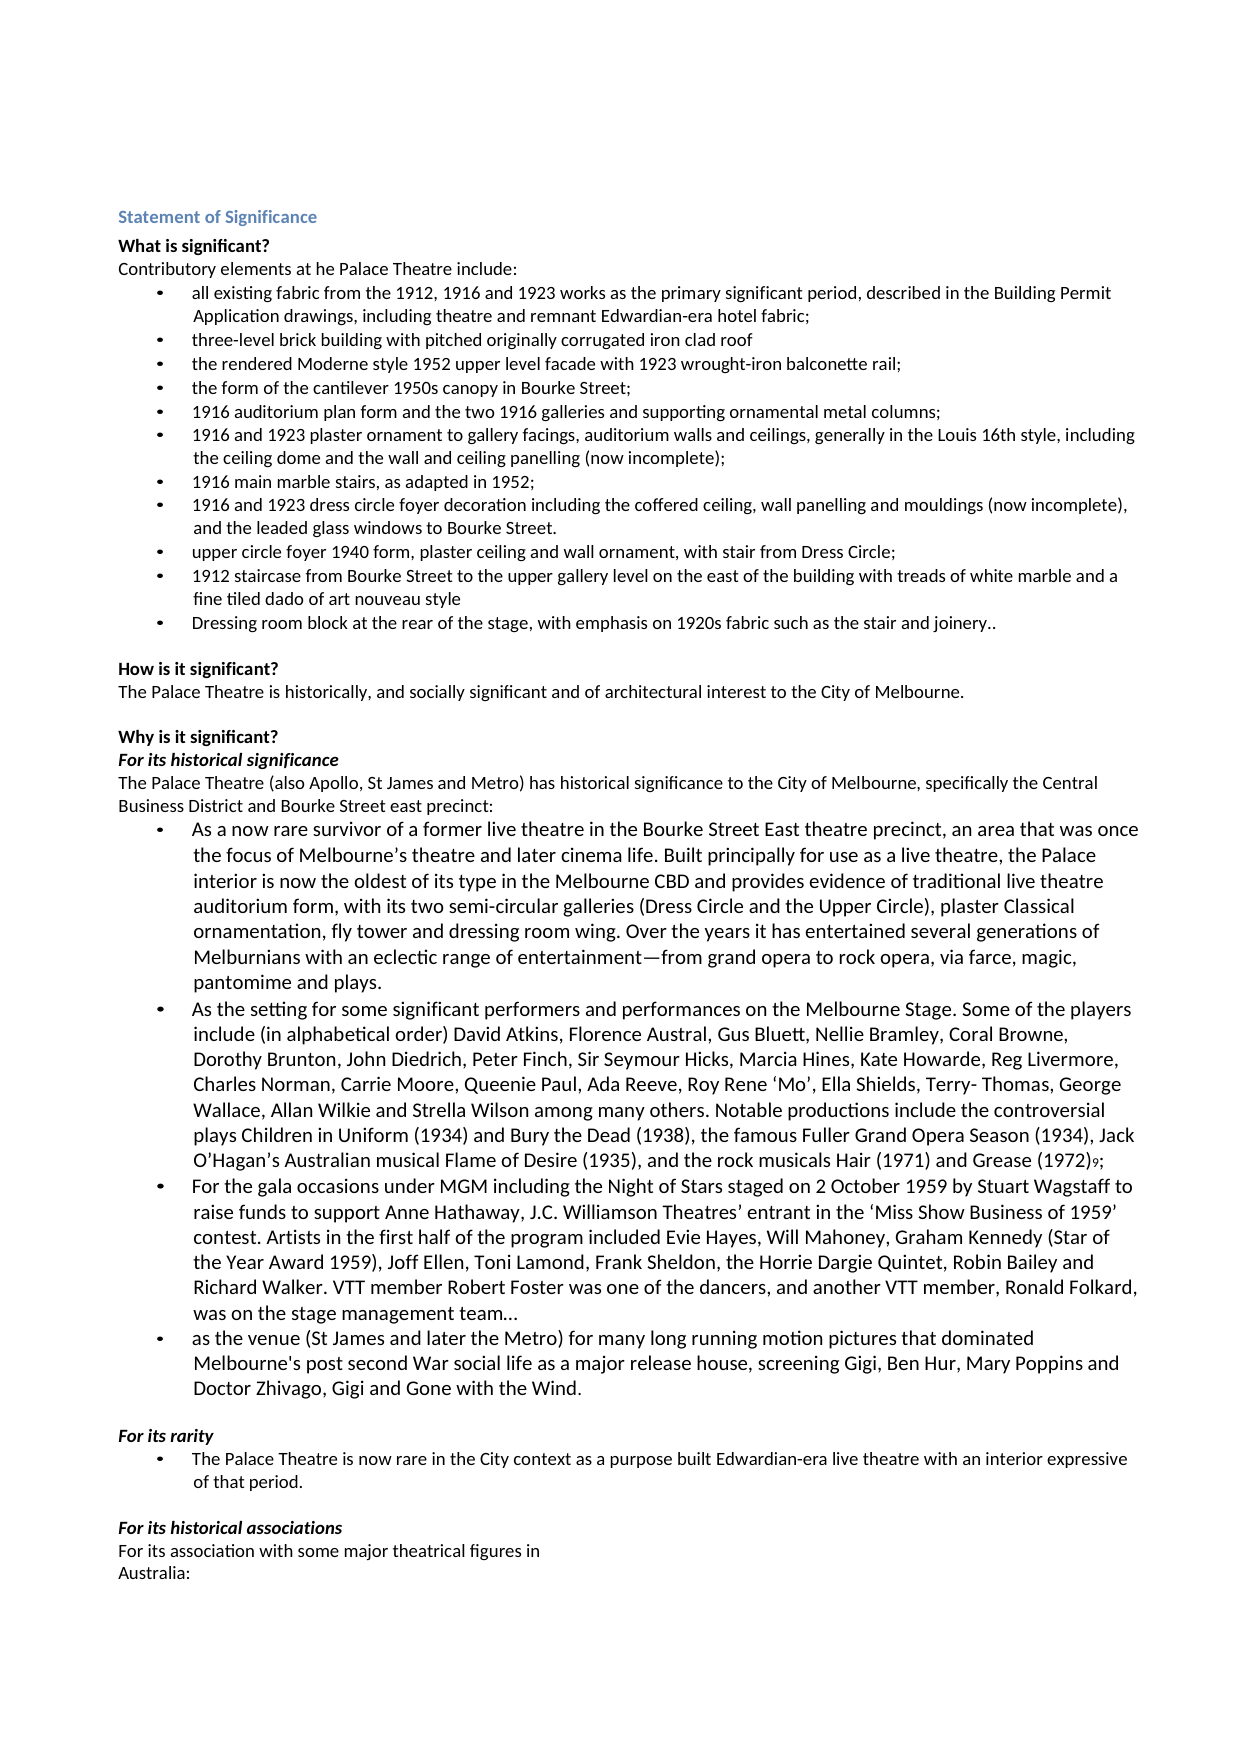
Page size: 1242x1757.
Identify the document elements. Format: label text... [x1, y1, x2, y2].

text • 1916 auditorium plan form and the two 1916 galleries and supporting ornamental metal columns; [156, 400, 1152, 423]
text • 1912 staircase from Bourke Street to the upper gallery level on the east of the building with treads of white marble and a fine tiled dado of art nouveau style [156, 564, 1121, 610]
text • Dressing room block at the rear of the stage, with emphasis on 1920s fabric such as the stair and joinery.. [156, 611, 1152, 634]
text The Palace Theatre (also Apollo, St James and Metro) has historical significance to the City of Melbourne, specifically the Central [118, 771, 1152, 794]
text • 1916 and 1923 dress circle foyer decoration including the coffered ceiling, wall panelling and mouldings (now incomplete), and the leaded glass windows to Bourke Street. [156, 494, 1132, 539]
text For its rarity [118, 1424, 1152, 1447]
text • For the gala occasions under MGM including the Night of Stars staged on 2 October 1959 by Stuart Wagstaff to raise funds to support Anne Hathaway, J.C. Williamson Theatres’ entrant in the ‘Miss Show Business of 1959’ contest. Artists in the first half of the program included Evie Hayes, Will Mahoney, Graham Kennedy (Star of [156, 1174, 1138, 1249]
text • all existing fabric from the 1912, 1916 and 1923 works as the primary significant period, described in the Building Permit [156, 281, 1152, 304]
text For its association with some major theatrical figures in [118, 1539, 1152, 1562]
text • as the venue (St James and later the Metro) for many long running motion pictures that dominated Melbourne's post second War social life as a major release house, screening Gigi, Ben Hur, Mary Poppins and Doctor Zhivago, Gigi and Gone with the Wind. [156, 1325, 1123, 1401]
text • the rendered Moderne style 1952 upper level facade with 1923 wrought-iron balconette rail; [156, 352, 1152, 375]
text • The Palace Theatre is now rare in the City context as a purpose built Edwardian-era live theatre with an interior expressive of that period. [156, 1447, 1131, 1493]
text • three-level brick building with pitched originally corrugated iron clad roof [156, 328, 1152, 351]
text Australia: [118, 1562, 1152, 1584]
text Statement of Significance [118, 205, 1152, 228]
text Why is it significant? [118, 726, 1152, 748]
text • As a now rare survivor of a former live theatre in the Bourke Street East theatre precinct, an area that was once [156, 817, 1152, 842]
text Application drawings, including theatre and remnant Edwardian-era hotel fabric; [193, 304, 1152, 327]
text • 1916 and 1923 plaster ornament to gallery facings, auditorium walls and ceilings, generally in the Louis 16th style, including the ceiling dome and the wall and ceiling panelling (now incomplete); [156, 423, 1140, 469]
text Business District and Bourke Street east precinct: [118, 794, 1152, 817]
text How is it significant? [118, 657, 1152, 680]
text For its historical significance [118, 748, 1152, 771]
text the Year Award 1959), Joff Ellen, Toni Lamond, Frank Sheldon, the Horrie Dargie Quintet, Robin Bailey and Richard Walker. VTT member Robert Foster was one of the dancers, and another VTT member, Ronald Folkard, was on the stage management team… [193, 1249, 1140, 1325]
text • 1916 main marble stairs, as adapted in 1952; [156, 470, 1152, 493]
text For its historical associations [118, 1516, 1152, 1539]
text What is significant? [118, 234, 1152, 257]
text • As the setting for some significant performers and performances on the Melbourne Stage. Some of the players include (in alphabetical order) David Atkins, Florence Austral, Gus Bluett, Nellie Bramley, Coral Browne, Dorothy Brunton, John Diedrich, Peter Finch, Sir Seymour Hicks, Marcia Hines, Kate Howarde, Reg Livermore, Charles Norman, Carrie Moore, Queenie Paul, Ada Reeve, Roy Rene ‘Mo’, Ella Shields, Terry- Thomas, George Wallace, Allan Wilkie and Strella Wilson among many others. Notable productions include the controversial plays Children in Uniform (1934) and Bury the Dead (1938), the famous Fuller Grand Opera Season (1934), Jack O’Hagan’s Australian musical Flame of Desire (1935), and the rock musicals Hair (1971) and Grease (1972)9; [156, 996, 1138, 1173]
text • the form of the cantilever 1950s canopy in Bourke Street; [156, 376, 1152, 399]
text The Palace Theatre is historically, and socially significant and of architectural interest to the City of Melbourne. [118, 680, 1152, 703]
text Contributory elements at he Palace Theatre include: [118, 257, 1152, 280]
text the focus of Melbourne’s theatre and later cinema life. Built principally for use as a live theatre, the Palace interior is now the oldest of its type in the Melbourne CBD and provides evidence of traditional live theatre auditorium form, with its two semi-circular galleries (Dress Circle and the Upper Circle), plaster Classical ornamentation, fly tower and dressing room wing. Over the years it has entertained several generations of Melburnians with an eclectic range of entertainment—from grand opera to rock opera, via farce, magic, pantomime and plays. [193, 842, 1106, 995]
text • upper circle foyer 1940 form, plaster ceiling and wall ornament, with stair from Dress Circle; [156, 541, 1152, 564]
